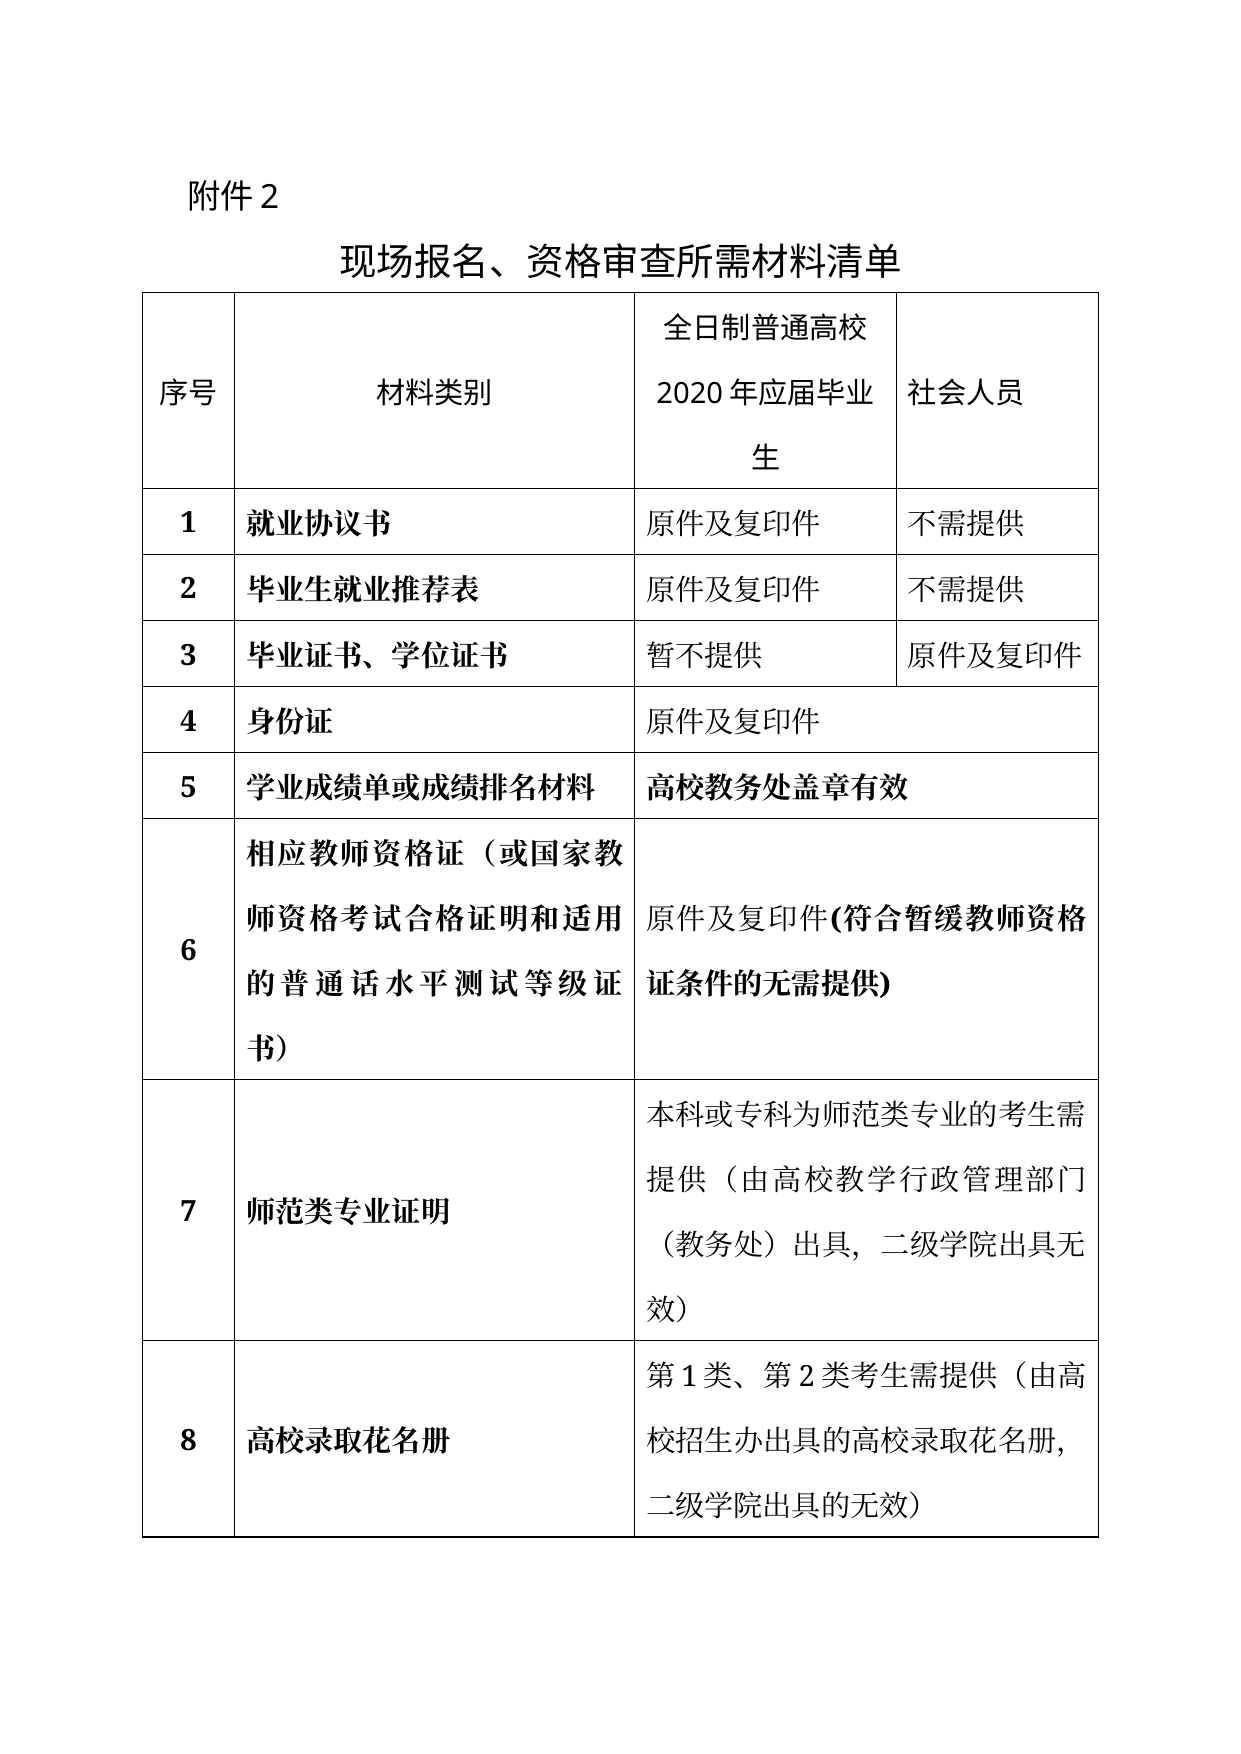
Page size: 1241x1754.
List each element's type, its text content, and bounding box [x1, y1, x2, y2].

table_cell 暂不提供 [635, 621, 896, 686]
table_cell 就业协议书 [235, 489, 634, 554]
table_cell 8 [143, 1341, 234, 1536]
table_cell 3 [143, 621, 234, 686]
table_cell 不需提供 [897, 555, 1098, 620]
table_cell 毕业证书、学位证书 [235, 621, 634, 686]
table_cell 学业成绩单或成绩排名材料 [235, 753, 634, 818]
table_cell 6 [143, 819, 234, 1079]
table_cell 不需提供 [897, 489, 1098, 554]
table_cell 5 [143, 753, 234, 818]
table_header 序号 [143, 293, 234, 488]
table_cell 2 [143, 555, 234, 620]
text 现场报名、资格审查所需材料清单 [187, 227, 1053, 292]
table_header 全日制普通高校2020年应届毕业生 [635, 293, 896, 488]
table_cell 4 [143, 687, 234, 752]
table_cell 相应教师资格证（或国家教师资格考试合格证明和适用的普通话水平测试等级证书） [235, 819, 634, 1079]
table_cell 本科或专科为师范类专业的考生需提供（由高校教学行政管理部门（教务处）出具，二级学院出具无效） [635, 1080, 1098, 1340]
table_cell 毕业生就业推荐表 [235, 555, 634, 620]
table_header 社会人员 [897, 293, 1098, 488]
table_cell 原件及复印件 [635, 489, 896, 554]
table_cell 原件及复印件(符合暂缓教师资格证条件的无需提供) [635, 819, 1098, 1079]
text 附件2 [187, 162, 1053, 227]
table_cell 高校教务处盖章有效 [635, 753, 1098, 818]
table_cell 第1类、第2类考生需提供（由高校招生办出具的高校录取花名册，二级学院出具的无效） [635, 1341, 1098, 1536]
table_cell 原件及复印件 [635, 555, 896, 620]
table_cell 原件及复印件 [897, 621, 1098, 686]
table_header 材料类别 [235, 293, 634, 488]
table_cell 1 [143, 489, 234, 554]
table_cell 7 [143, 1080, 234, 1340]
table_cell 师范类专业证明 [235, 1080, 634, 1340]
table_cell 身份证 [235, 687, 634, 752]
table_cell 原件及复印件 [635, 687, 1098, 752]
table_cell 高校录取花名册 [235, 1341, 634, 1536]
